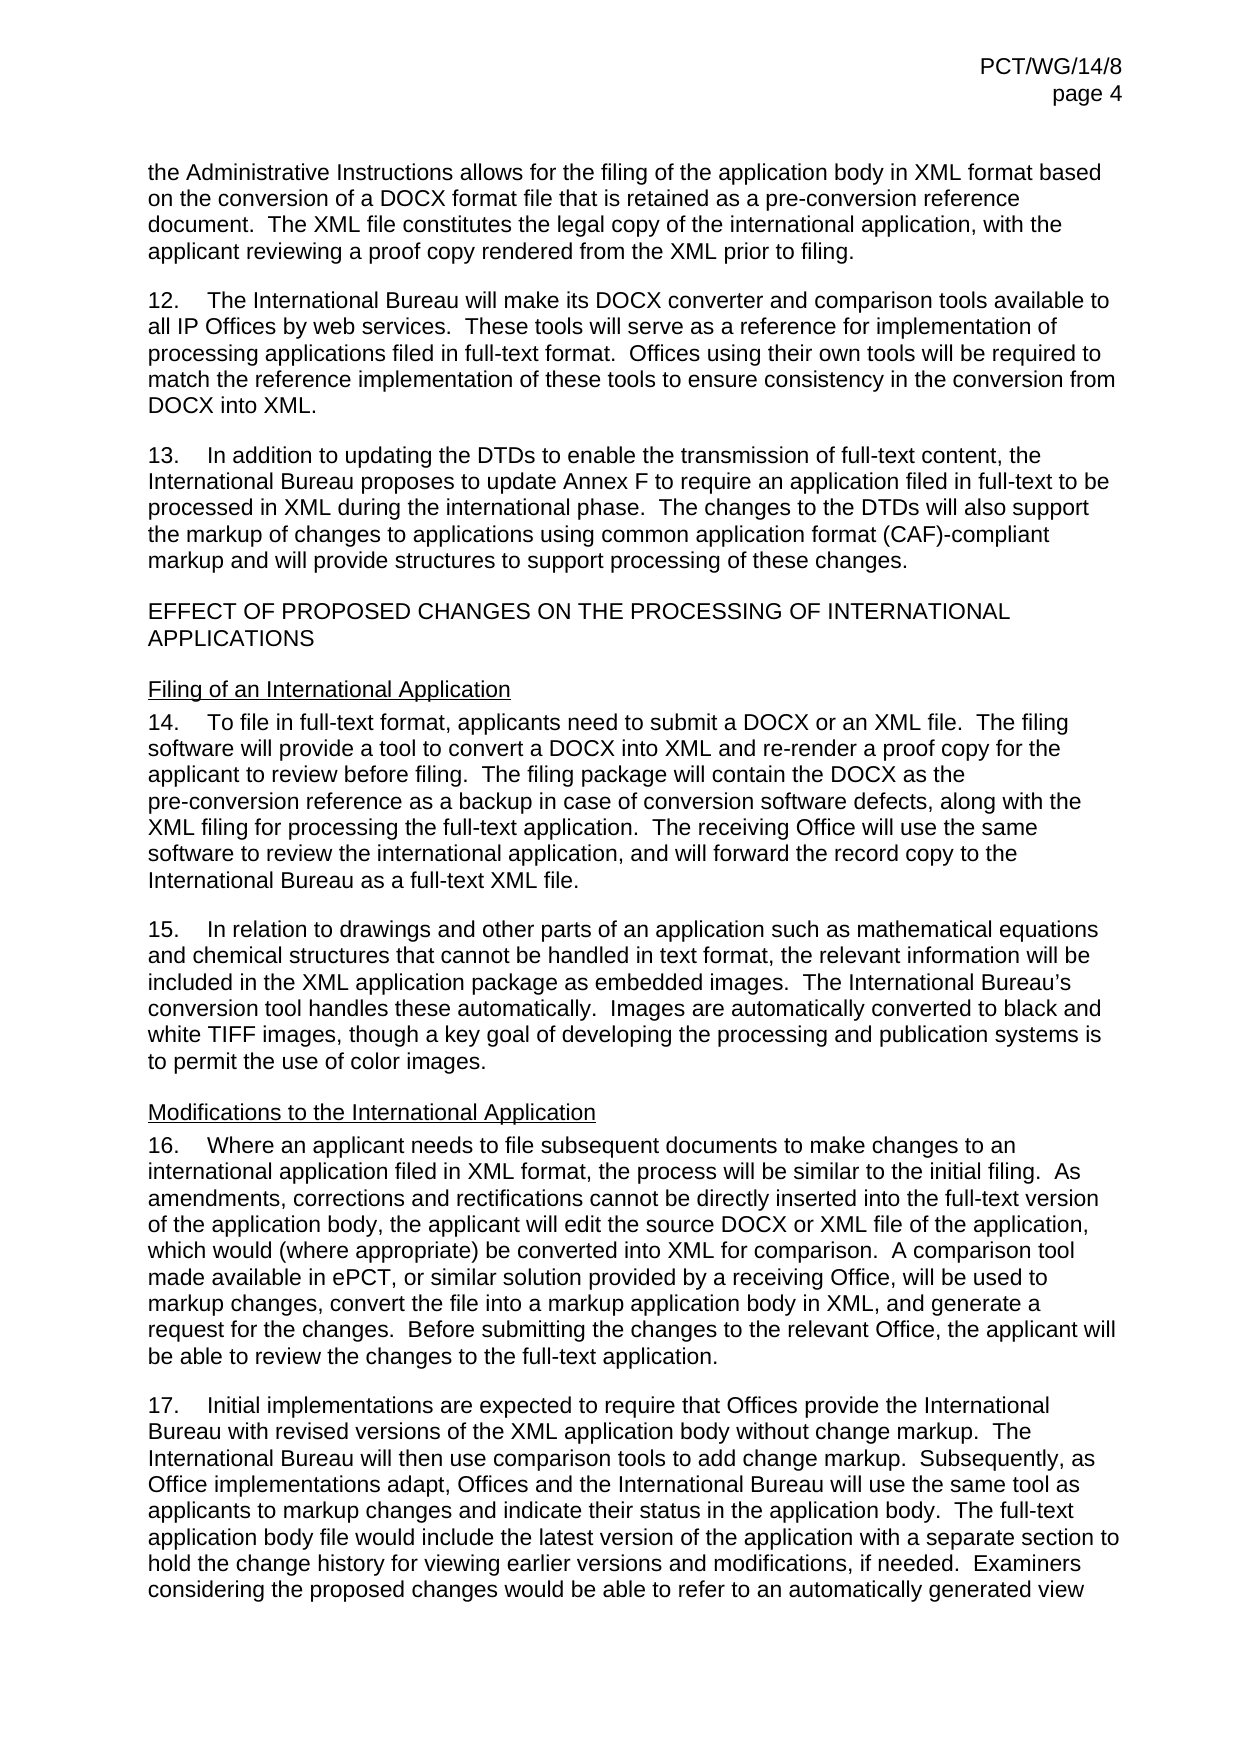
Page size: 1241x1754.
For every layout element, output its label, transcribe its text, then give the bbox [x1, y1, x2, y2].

subtitle Filing of an International Application [148, 676, 1122, 702]
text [148, 158, 1122, 264]
text In addition to updating the DTDs to enable the transmission of full-text content, the International Bureau proposes to update Annex F to require an application filed in full-text to be processed in XML during the international phase. The changes to the DTDs will also support the markup of changes to applications using common application format (CAF)-compliant markup and will provide structures to support processing of these changes. [148, 442, 1122, 573]
text In relation to drawings and other parts of an application such as mathematical equations and chemical structures that cannot be handled in text format, the relevant information will be included in the XML application package as embedded images. The International Bureau’s conversion tool handles these automatically. Images are automatically converted to black and white TIFF images, though a key goal of developing the processing and publication systems is to permit the use of color images. [148, 916, 1122, 1074]
subtitle Effect of Proposed Changes on the Processing of International Applications [148, 598, 1122, 651]
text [148, 1392, 1122, 1603]
text The International Bureau will make its DOCX converter and comparison tools available to all IP Offices by web services. These tools will serve as a reference for implementation of processing applications filed in full-text format. Offices using their own tools will be required to match the reference implementation of these tools to ensure consistency in the conversion from DOCX into XML. [148, 287, 1122, 419]
subtitle Modifications to the International Application [148, 1099, 1122, 1126]
text To file in full-text format, applicants need to submit a DOCX or an XML file. The filing software will provide a tool to convert a DOCX into XML and re-render a proof copy for the applicant to review before filing. The filing package will contain the DOCX as the pre-conversion reference as a backup in case of conversion software defects, along with the XML filing for processing the full-text application. The receiving Office will use the same software to review the international application, and will forward the record copy to the International Bureau as a full-text XML file. [148, 709, 1122, 893]
text Where an applicant needs to file subsequent documents to make changes to an international application filed in XML format, the process will be similar to the initial filing. As amendments, corrections and rectifications cannot be directly inserted into the full-text version of the application body, the applicant will edit the source DOCX or XML file of the application, which would (where appropriate) be converted into XML for comparison. A comparison tool made available in ePCT, or similar solution provided by a receiving Office, will be used to markup changes, convert the file into a markup application body in XML, and generate a request for the changes. Before submitting the changes to the relevant Office, the applicant will be able to review the changes to the full-text application. [148, 1132, 1122, 1369]
